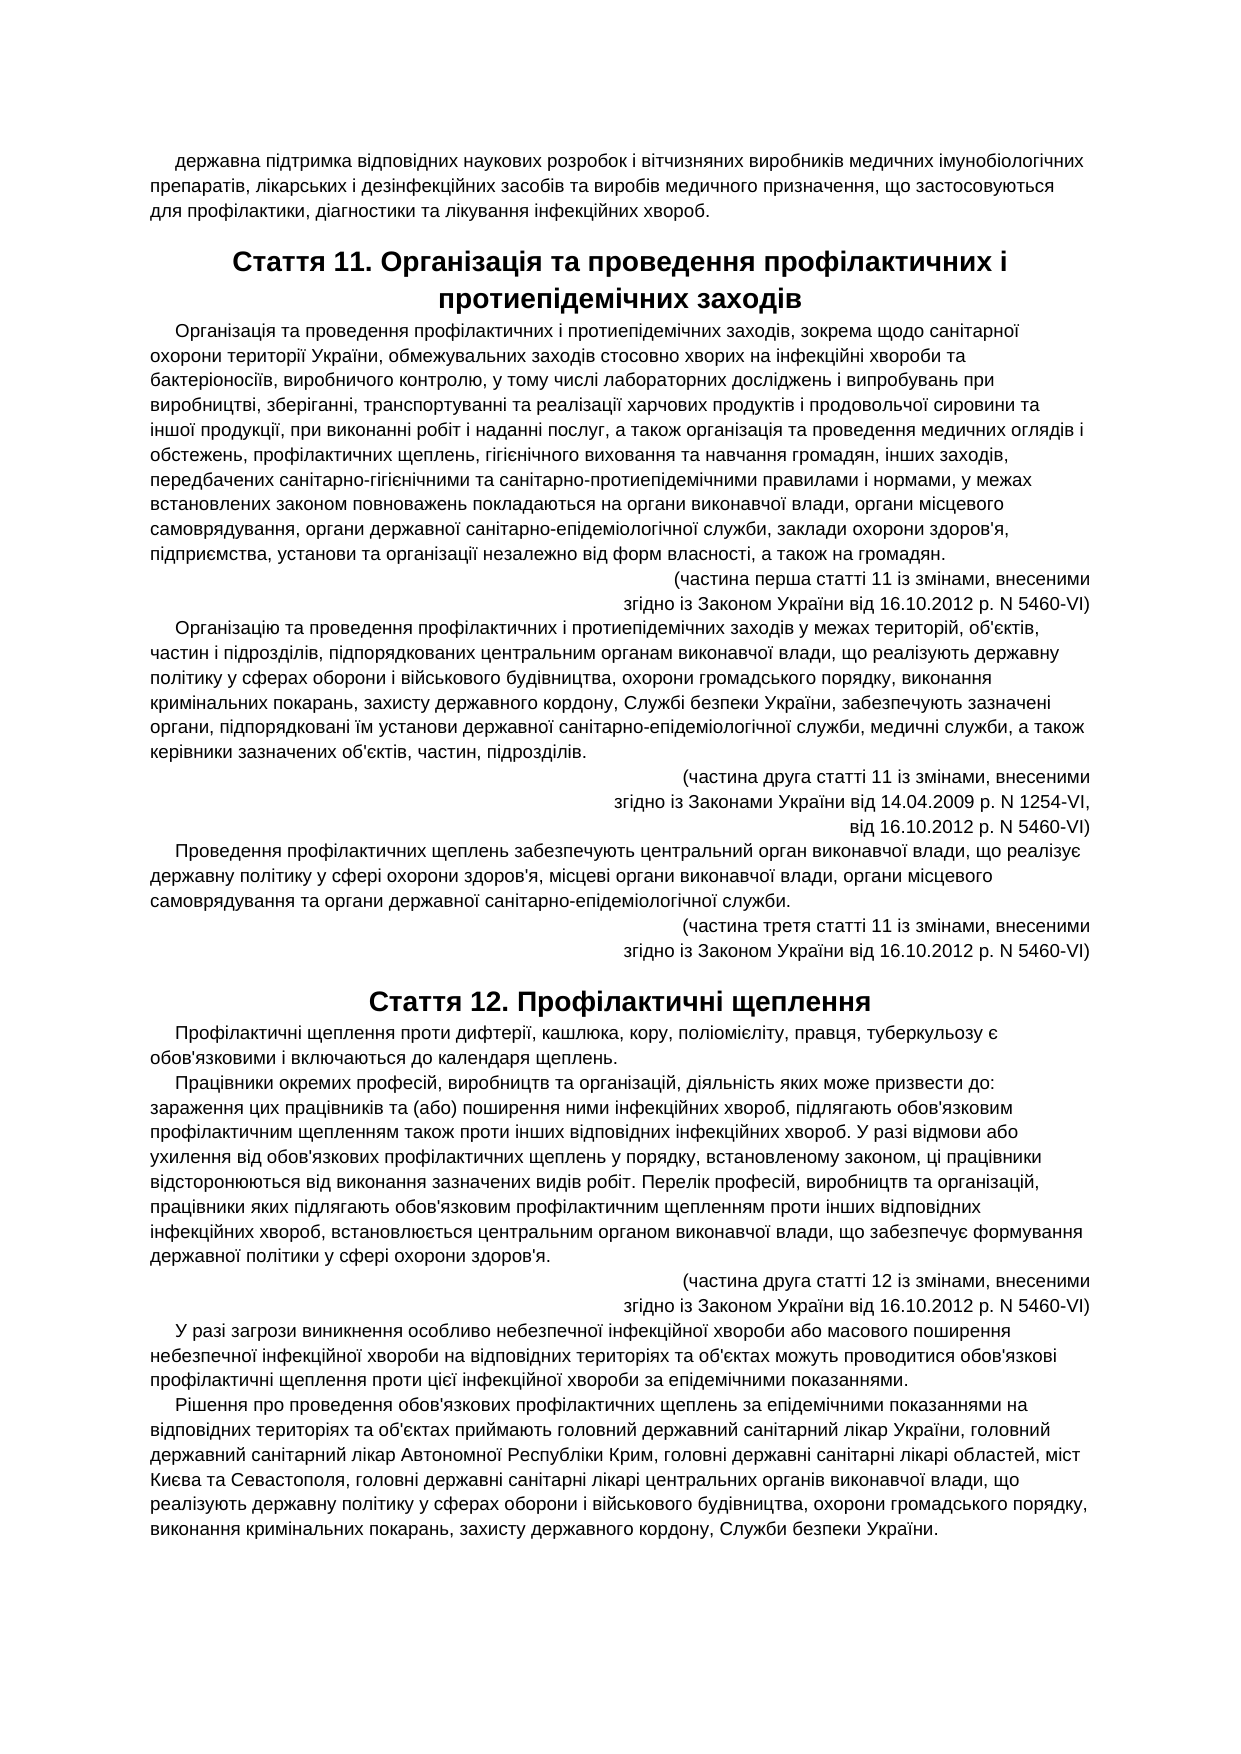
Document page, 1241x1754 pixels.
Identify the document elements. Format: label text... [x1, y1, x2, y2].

text Працівники окремих професій, виробництв та організацій, діяльність яких може призвести до: зараження цих працівників та (або) поширення ними інфекційних хвороб, підлягають обов'язковим профілактичним щепленням також проти інших відповідних інфекційних хвороб. У разі відмови або ухилення від обов'язкових профілактичних щеплень у порядку, встановленому законом, ці працівники відсторонюються від виконання зазначених видів робіт. Перелік професій, виробництв та організацій, працівники яких підлягають обов'язковим профілактичним щепленням проти інших відповідних інфекційних хвороб, встановлюється центральним органом виконавчої влади, що забезпечує формування державної політики у сфері охорони здоров'я. [150, 1072, 1090, 1267]
text Профілактичні щеплення проти дифтерії, кашлюка, кору, поліомієліту, правця, туберкульозу є обов'язковими і включаються до календаря щеплень. [150, 1022, 1090, 1068]
text (частина перша статті 11 із змінами, внесеними згідно із Законом України від 16.10.2012 р. N 5460-VI) [150, 567, 1090, 614]
text (частина друга статті 11 із змінами, внесеними згідно із Законами України від 14.04.2009 р. N 1254-VI, від 16.10.2012 р. N 5460-VI) [150, 766, 1090, 837]
text (частина друга статті 12 із змінами, внесеними згідно із Законом України від 16.10.2012 р. N 5460-VI) [150, 1270, 1090, 1316]
text У разі загрози виникнення особливо небезпечної інфекційної хвороби або масового поширення небезпечної інфекційної хвороби на відповідних територіях та об'єктах можуть проводитися обов'язкові профілактичні щеплення проти цієї інфекційної хвороби за епідемічними показаннями. [150, 1320, 1090, 1391]
text Рішення про проведення обов'язкових профілактичних щеплень за епідемічними показаннями на відповідних територіях та об'єктах приймають головний державний санітарний лікар України, головний державний санітарний лікар Автономної Республіки Крим, головні державні санітарні лікарі областей, міст Києва та Севастополя, головні державні санітарні лікарі центральних органів виконавчої влади, що реалізують державну політику у сферах оборони і військового будівництва, охорони громадського порядку, виконання кримінальних покарань, захисту державного кордону, Служби безпеки України. [150, 1394, 1090, 1539]
subtitle Стаття 11. Організація та проведення профілактичних і протиепідемічних заходів [150, 245, 1090, 315]
text Організацію та проведення профілактичних і протиепідемічних заходів у межах територій, об'єктів, частин і підрозділів, підпорядкованих центральним органам виконавчої влади, що реалізують державну політику у сферах оборони і військового будівництва, охорони громадського порядку, виконання кримінальних покарань, захисту державного кордону, Службі безпеки України, забезпечують зазначені органи, підпорядковані їм установи державної санітарно-епідеміологічної служби, медичні служби, а також керівники зазначених об'єктів, частин, підрозділів. [150, 617, 1090, 763]
text (частина третя статті 11 із змінами, внесеними згідно із Законом України від 16.10.2012 р. N 5460-VI) [150, 914, 1090, 961]
text державна підтримка відповідних наукових розробок і вітчизняних виробників медичних імунобіологічних препаратів, лікарських і дезінфекційних засобів та виробів медичного призначення, що застосовуються для профілактики, діагностики та лікування інфекційних хвороб. [150, 150, 1090, 221]
subtitle Стаття 12. Профілактичні щеплення [150, 985, 1090, 1017]
text Проведення профілактичних щеплень забезпечують центральний орган виконавчої влади, що реалізує державну політику у сфері охорони здоров'я, місцеві органи виконавчої влади, органи місцевого самоврядування та органи державної санітарно-епідеміологічної служби. [150, 840, 1090, 911]
text Організація та проведення профілактичних і протиепідемічних заходів, зокрема щодо санітарної охорони території України, обмежувальних заходів стосовно хворих на інфекційні хвороби та бактеріоносіїв, виробничого контролю, у тому числі лабораторних досліджень і випробувань при виробництві, зберіганні, транспортуванні та реалізації харчових продуктів і продовольчої сировини та іншої продукції, при виконанні робіт і наданні послуг, а також організація та проведення медичних оглядів і обстежень, профілактичних щеплень, гігієнічного виховання та навчання громадян, інших заходів, передбачених санітарно-гігієнічними та санітарно-протиепідемічними правилами і нормами, у межах встановлених законом повноважень покладаються на органи виконавчої влади, органи місцевого самоврядування, органи державної санітарно-епідеміологічної служби, заклади охорони здоров'я, підприємства, установи та організації незалежно від форм власності, а також на громадян. [150, 319, 1090, 564]
